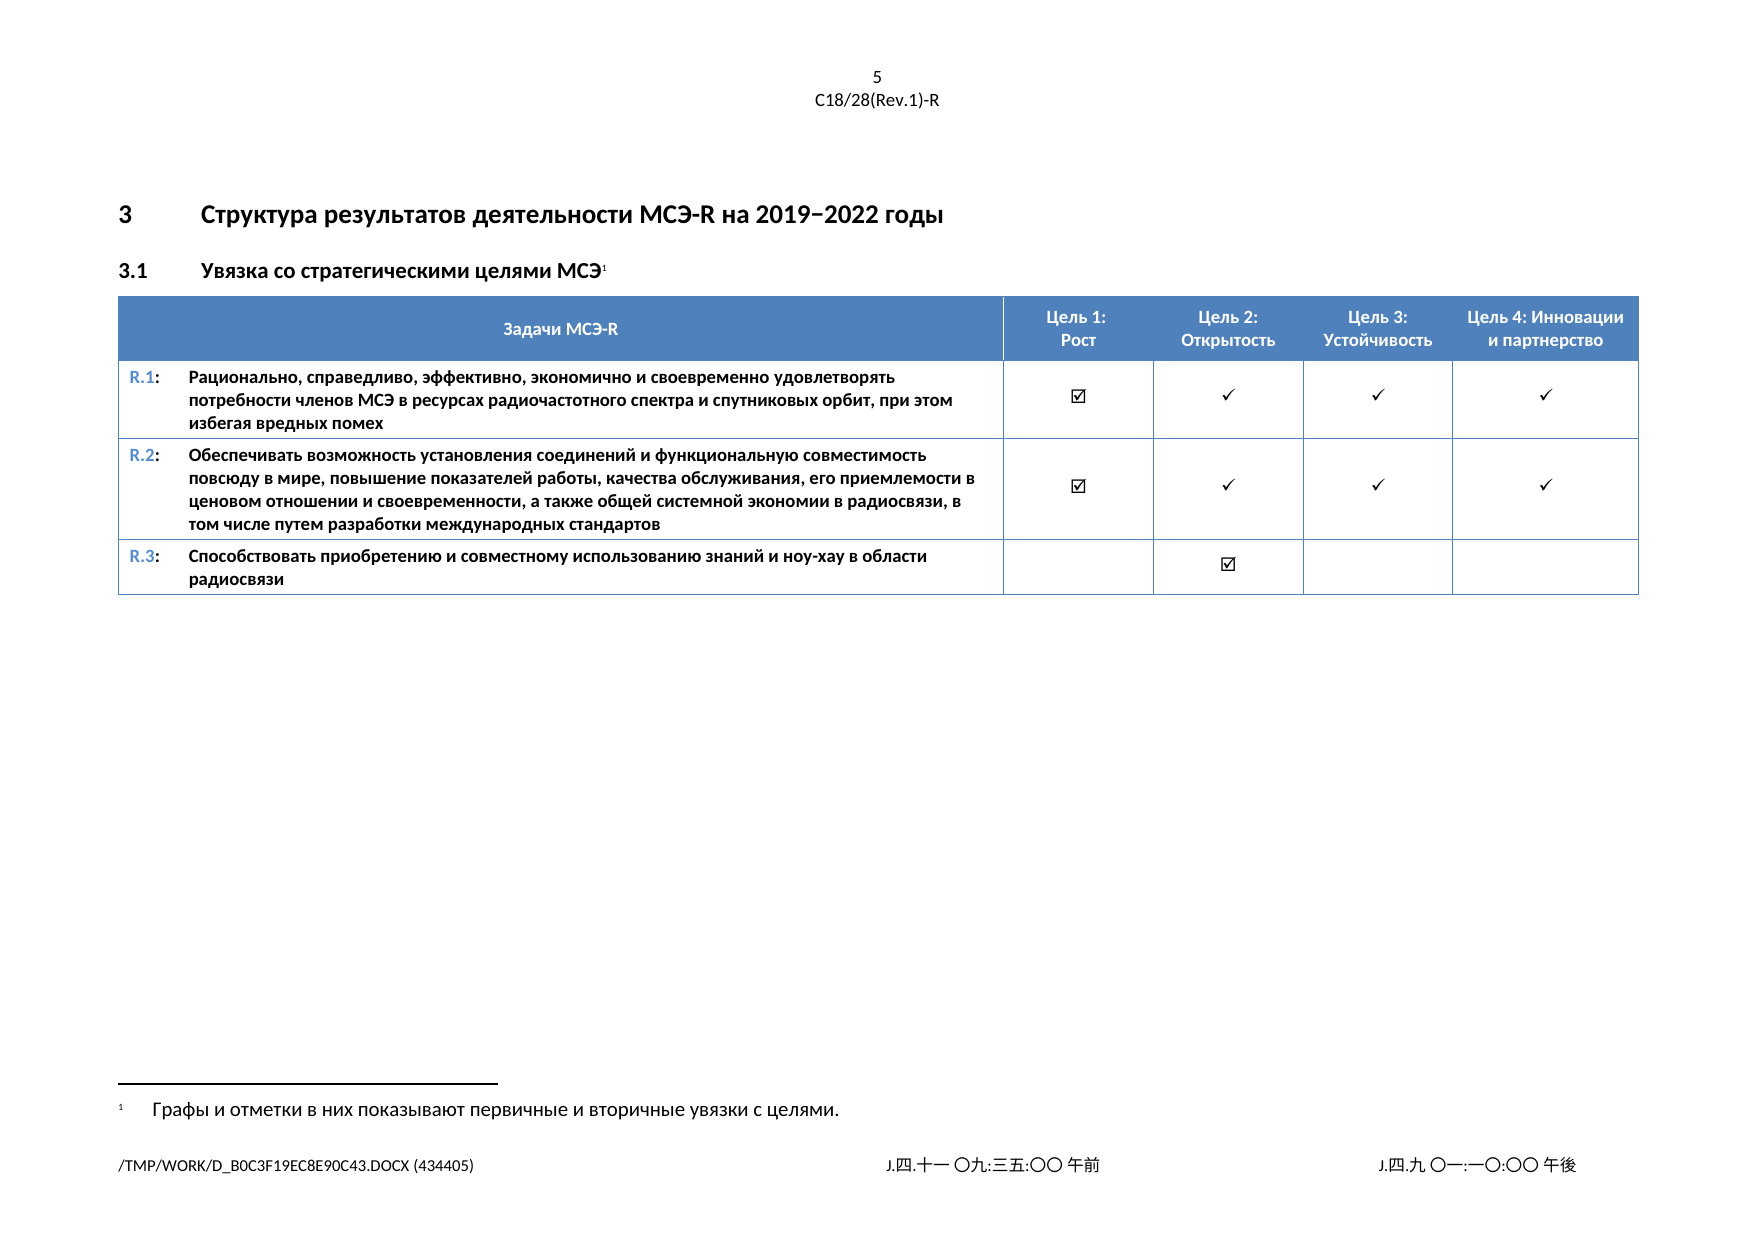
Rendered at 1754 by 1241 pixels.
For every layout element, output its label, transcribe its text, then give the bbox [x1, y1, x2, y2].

table_header Цель 1: Рост [1004, 297, 1153, 360]
table_cell [1304, 361, 1452, 438]
table_cell [1453, 439, 1638, 539]
table_header Задачи МСЭ-R [119, 297, 1003, 360]
table_cell [1154, 540, 1303, 594]
table_cell [1004, 439, 1153, 539]
table_cell R.1: Рационально, справедливо, эффективно, экономично и своевременно удовлетворять потребности членов МСЭ в ресурсах радиочастотного спектра и спутниковых орбит, при этом избегая вредных помех [119, 361, 1003, 438]
table_cell R.2: Обеспечивать возможность установления соединений и функциональную совместимость повсюду в мире, повышение показателей работы, качества обслуживания, его приемлемости в ценовом отношении и своевременности, а также общей системной экономии в радиосвязи, в том числе путем разработки международных стандартов [119, 439, 1003, 539]
table_header Цель 3: Устойчивость [1303, 297, 1453, 360]
table_cell [1453, 540, 1638, 594]
table_cell [1004, 361, 1153, 438]
table_cell [1304, 540, 1452, 594]
table_cell R.3: Способствовать приобретению и совместному использованию знаний и ноу-хау в области радиосвязи [119, 540, 1003, 594]
table_header Цель 4: Инновации и партнерство [1453, 297, 1638, 360]
table_cell [1453, 361, 1638, 438]
table_cell [1154, 439, 1303, 539]
subtitle 3.1 Увязка со стратегическими целями МСЭ [118, 256, 1636, 284]
table_header Цель 2: Открытость [1153, 297, 1303, 360]
table_cell [1304, 439, 1452, 539]
table_cell [1004, 540, 1153, 594]
table_cell [1154, 361, 1303, 438]
subtitle 3 Структура результатов деятельности МСЭ-R на 2019−2022 годы [118, 198, 1636, 231]
